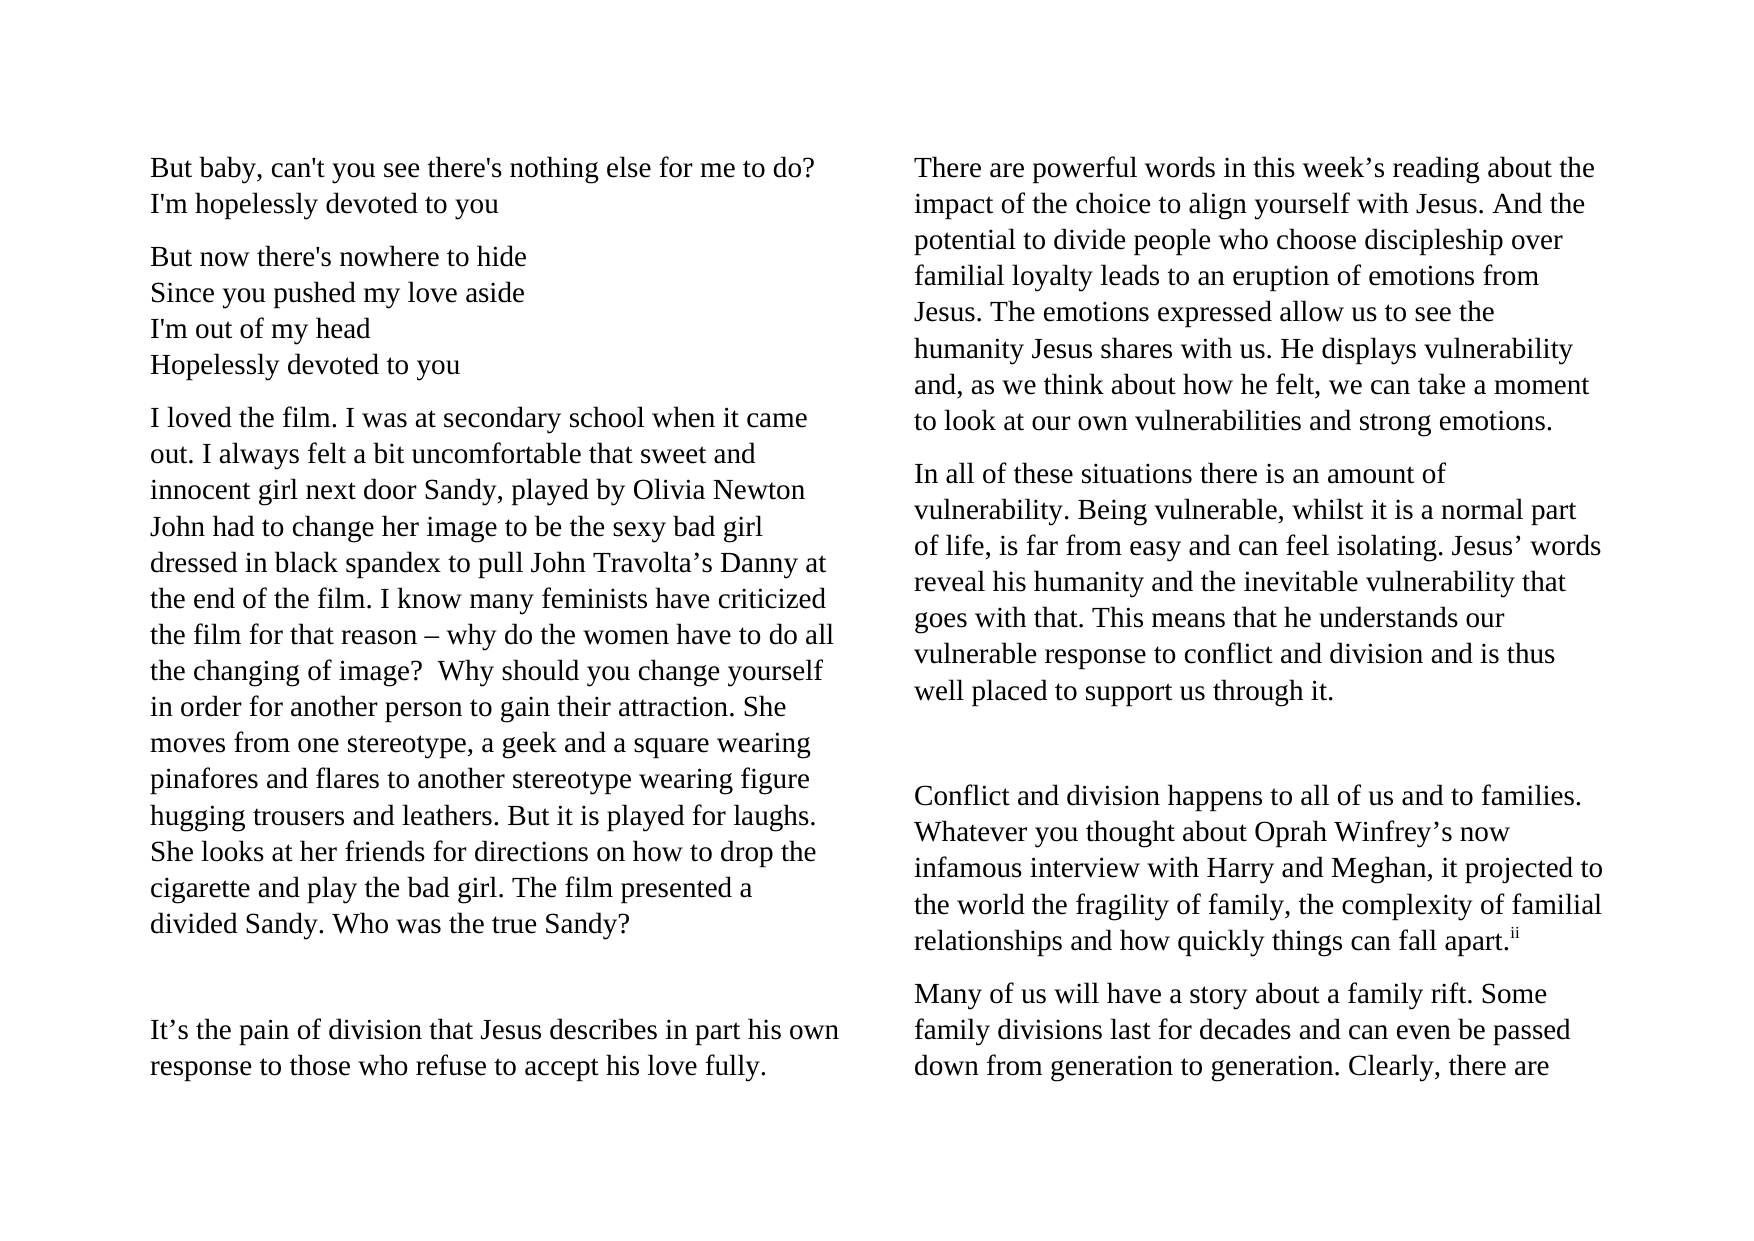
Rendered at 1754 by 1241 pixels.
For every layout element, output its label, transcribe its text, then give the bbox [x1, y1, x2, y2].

text Conflict and division happens to all of us and to families. Whatever you thought about Oprah Winfrey’s now infamous interview with Harry and Meghan, it projected to the world the fragility of family, the complexity of familial relationships and how quickly things can fall apart. [914, 778, 1604, 956]
text It’s the pain of division that Jesus describes in part his own response to those who refuse to accept his love fully. [150, 1012, 840, 1082]
text In all of these situations there is an amount of vulnerability. Being vulnerable, whilst it is a normal part of life, is far from easy and can feel isolating. Jesus’ words reveal his humanity and the inevitable vulnerability that goes with that. This means that he understands our vulnerable response to conflict and division and is thus well placed to support us through it. [914, 456, 1604, 706]
text I loved the film. I was at secondary school when it came out. I always felt a bit uncomfortable that sweet and innocent girl next door Sandy, played by Olivia Newton John had to change her image to be the sexy bad girl dressed in black spandex to pull John Travolta’s Danny at the end of the film. I know many feminists have criticized the film for that reason – why do the women have to do all the changing of image? Why should you change yourself in order for another person to gain their attraction. She moves from one stereotype, a geek and a square wearing pinafores and flares to another stereotype wearing figure hugging trousers and leathers. But it is played for laughs. She looks at her friends for directions on how to drop the cigarette and play the bad girl. The film presented a divided Sandy. Who was the true Sandy? [150, 400, 840, 940]
text There are powerful words in this week’s reading about the impact of the choice to align yourself with Jesus. And the potential to divide people who choose discipleship over familial loyalty leads to an eruption of emotions from Jesus. The emotions expressed allow us to see the humanity Jesus shares with us. He displays vulnerability and, as we think about how he felt, we can take a moment to look at our own vulnerabilities and strong emotions. [914, 150, 1604, 437]
text But now there's nowhere to hide Since you pushed my love aside I'm out of my head Hopelessly devoted to you [150, 239, 840, 381]
